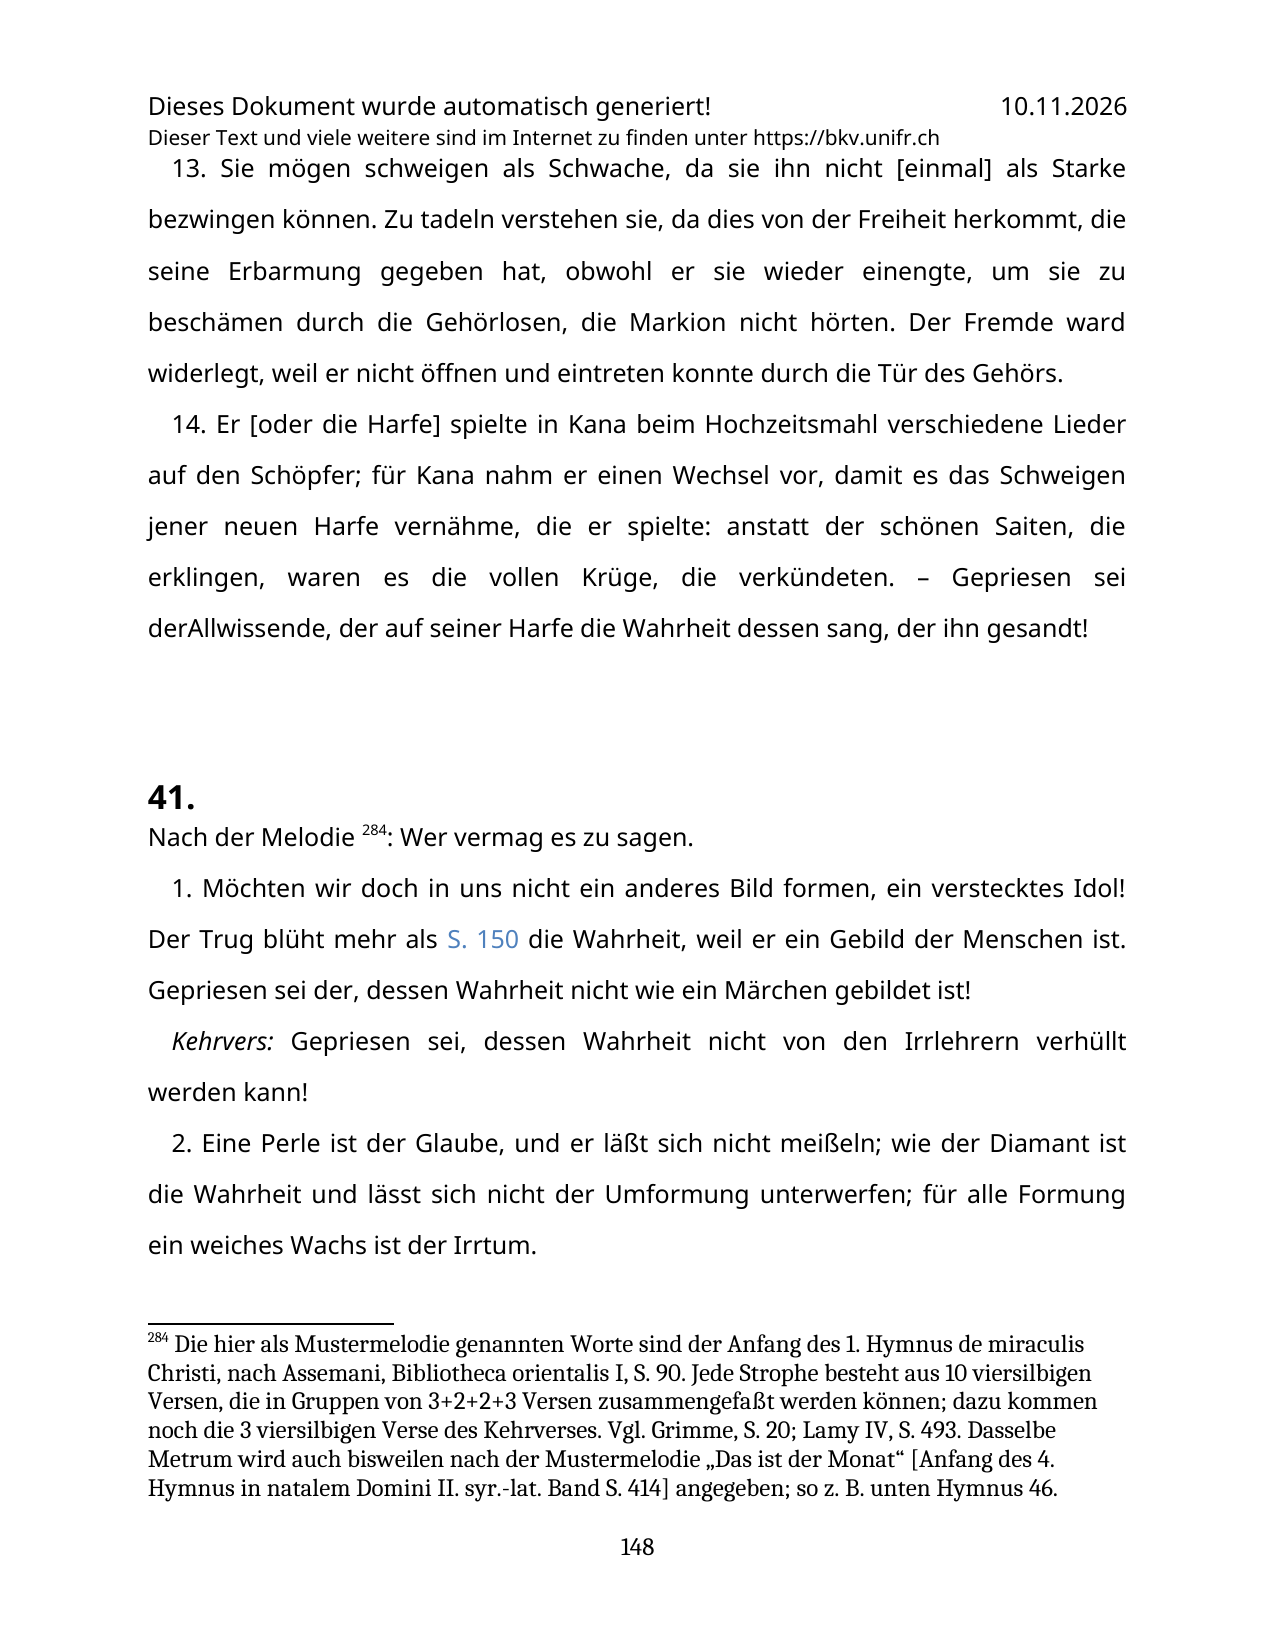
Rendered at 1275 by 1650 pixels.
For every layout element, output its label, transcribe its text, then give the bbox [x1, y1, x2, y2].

text 2. Eine Perle ist der Glaube, und er läßt sich nicht meißeln; wie der Diamant ist die Wahrheit und lässt sich nicht der Umformung unterwerfen; für alle Formung ein weiches Wachs ist der Irrtum. [148, 1126, 1127, 1262]
subtitle 41. [148, 774, 1127, 819]
text 14. Er [oder die Harfe] spielte in Kana beim Hochzeitsmahl verschiedene Lieder auf den Schöpfer; für Kana nahm er einen Wechsel vor, damit es das Schweigen jener neuen Harfe vernähme, die er spielte: anstatt der schönen Saiten, die erklingen, waren es die vollen Krüge, die verkündeten. – Gepriesen sei derAllwissende, der auf seiner Harfe die Wahrheit dessen sang, der ihn gesandt! [148, 406, 1127, 644]
text Nach der Melodie : Wer vermag es zu sagen. [148, 819, 1127, 853]
text Kehrvers: Gepriesen sei, dessen Wahrheit nicht von den Irrlehrern verhüllt werden kann! [148, 1023, 1127, 1109]
text 1. Möchten wir doch in uns nicht ein anderes Bild formen, ein verstecktes Idol! Der Trug blüht mehr als S. 150 die Wahrheit, weil er ein Gebild der Menschen ist. Gepriesen sei der, dessen Wahrheit nicht wie ein Märchen gebildet ist! [148, 870, 1127, 1007]
text 13. Sie mögen schweigen als Schwache, da sie ihn nicht [einmal] als Starke bezwingen können. Zu tadeln verstehen sie, da dies von der Freiheit herkommt, die seine Erbarmung gegeben hat, obwohl er sie wieder einengte, um sie zu beschämen durch die Gehörlosen, die Markion nicht hörten. Der Fremde ward widerlegt, weil er nicht öffnen und eintreten konnte durch die Tür des Gehörs. [148, 151, 1127, 389]
